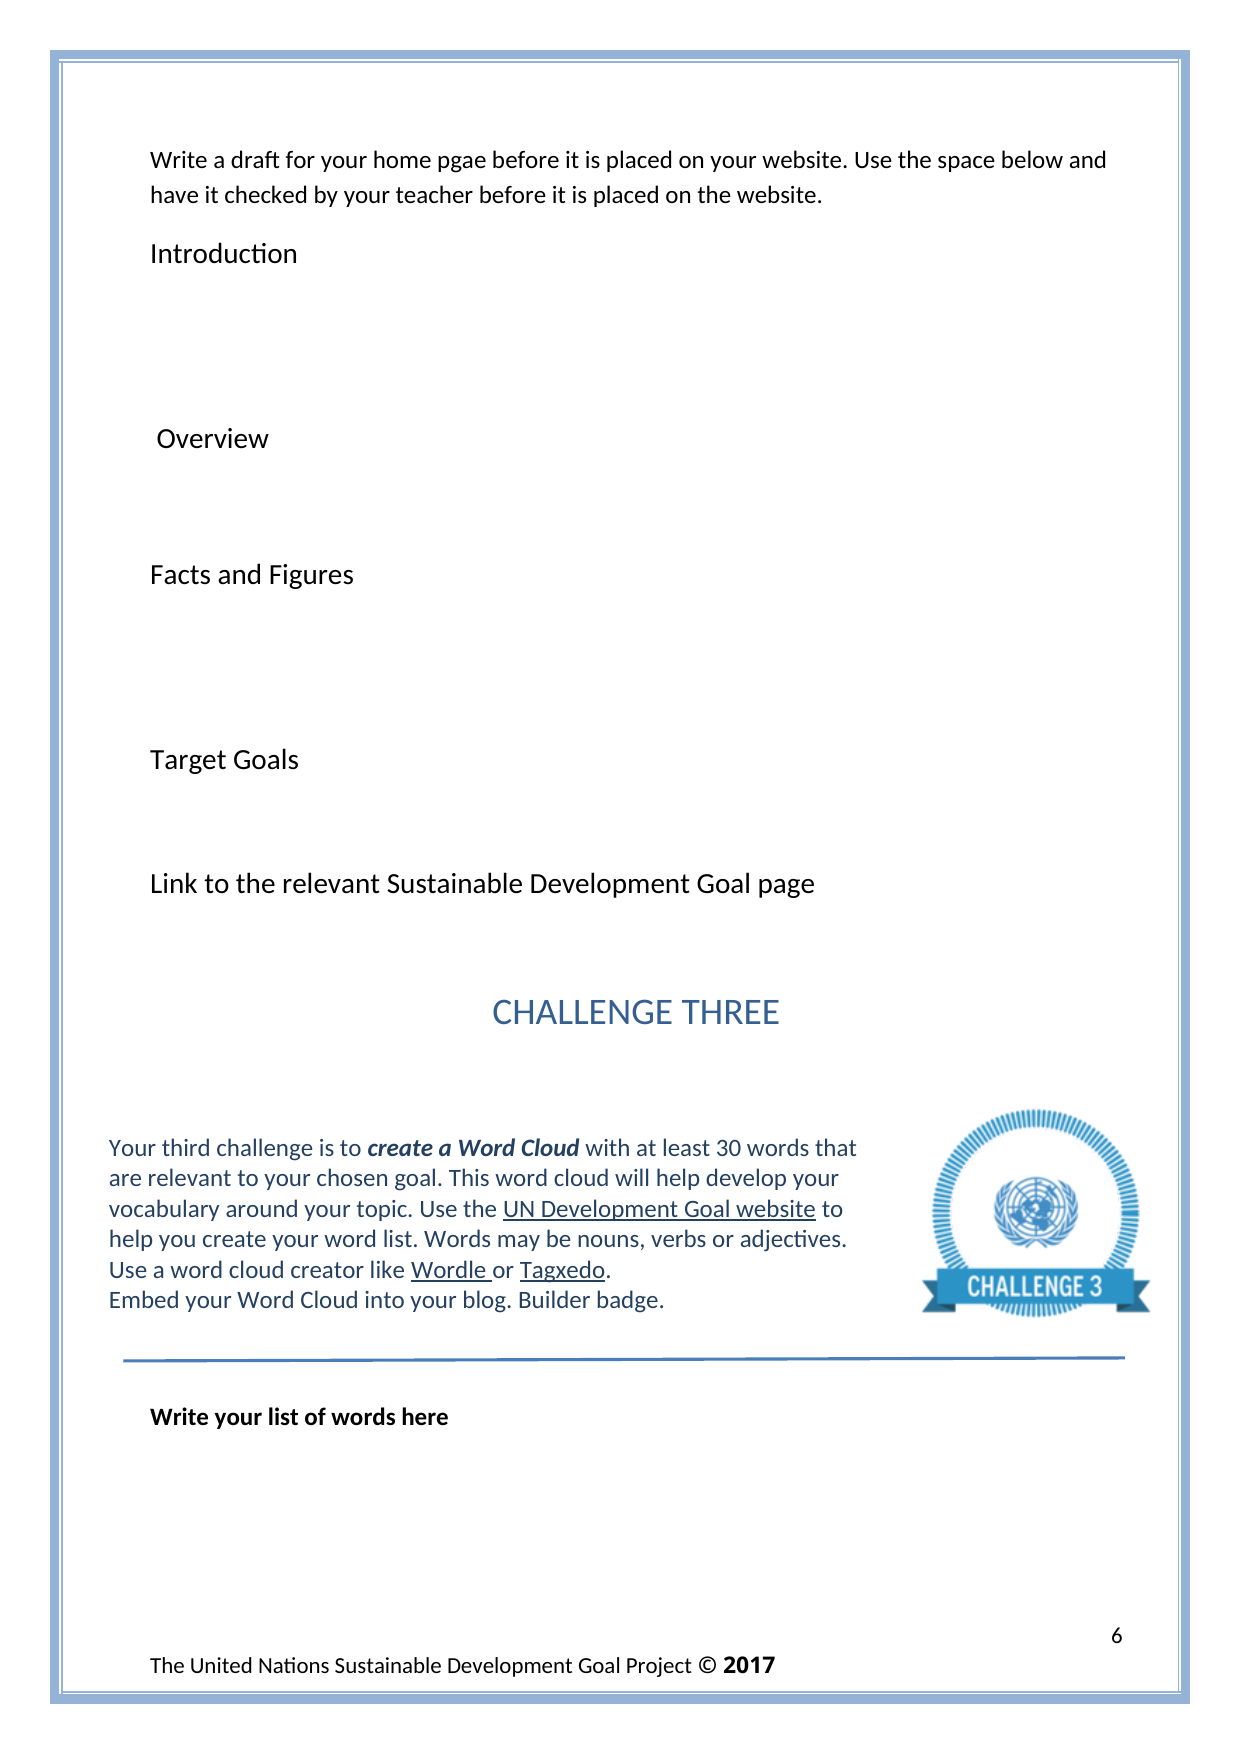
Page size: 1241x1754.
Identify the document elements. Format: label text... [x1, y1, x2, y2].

text CHALLENGE THREE [150, 988, 1122, 1034]
text Write a draft for your home pgae before it is placed on your website. Use the space below and have it checked by your teacher before it is placed on the website. [150, 144, 1122, 210]
text Write your list of words here [150, 1360, 1122, 1432]
text Introduction [150, 235, 1122, 271]
picture [918, 1095, 1154, 1332]
text Write your list of words here [150, 1118, 1122, 1359]
text Target Goals [150, 741, 1122, 777]
text Link to the relevant Sustainable Development Goal page [150, 865, 1122, 900]
text Overview [150, 421, 1122, 456]
text Facts and Figures [150, 556, 1122, 592]
